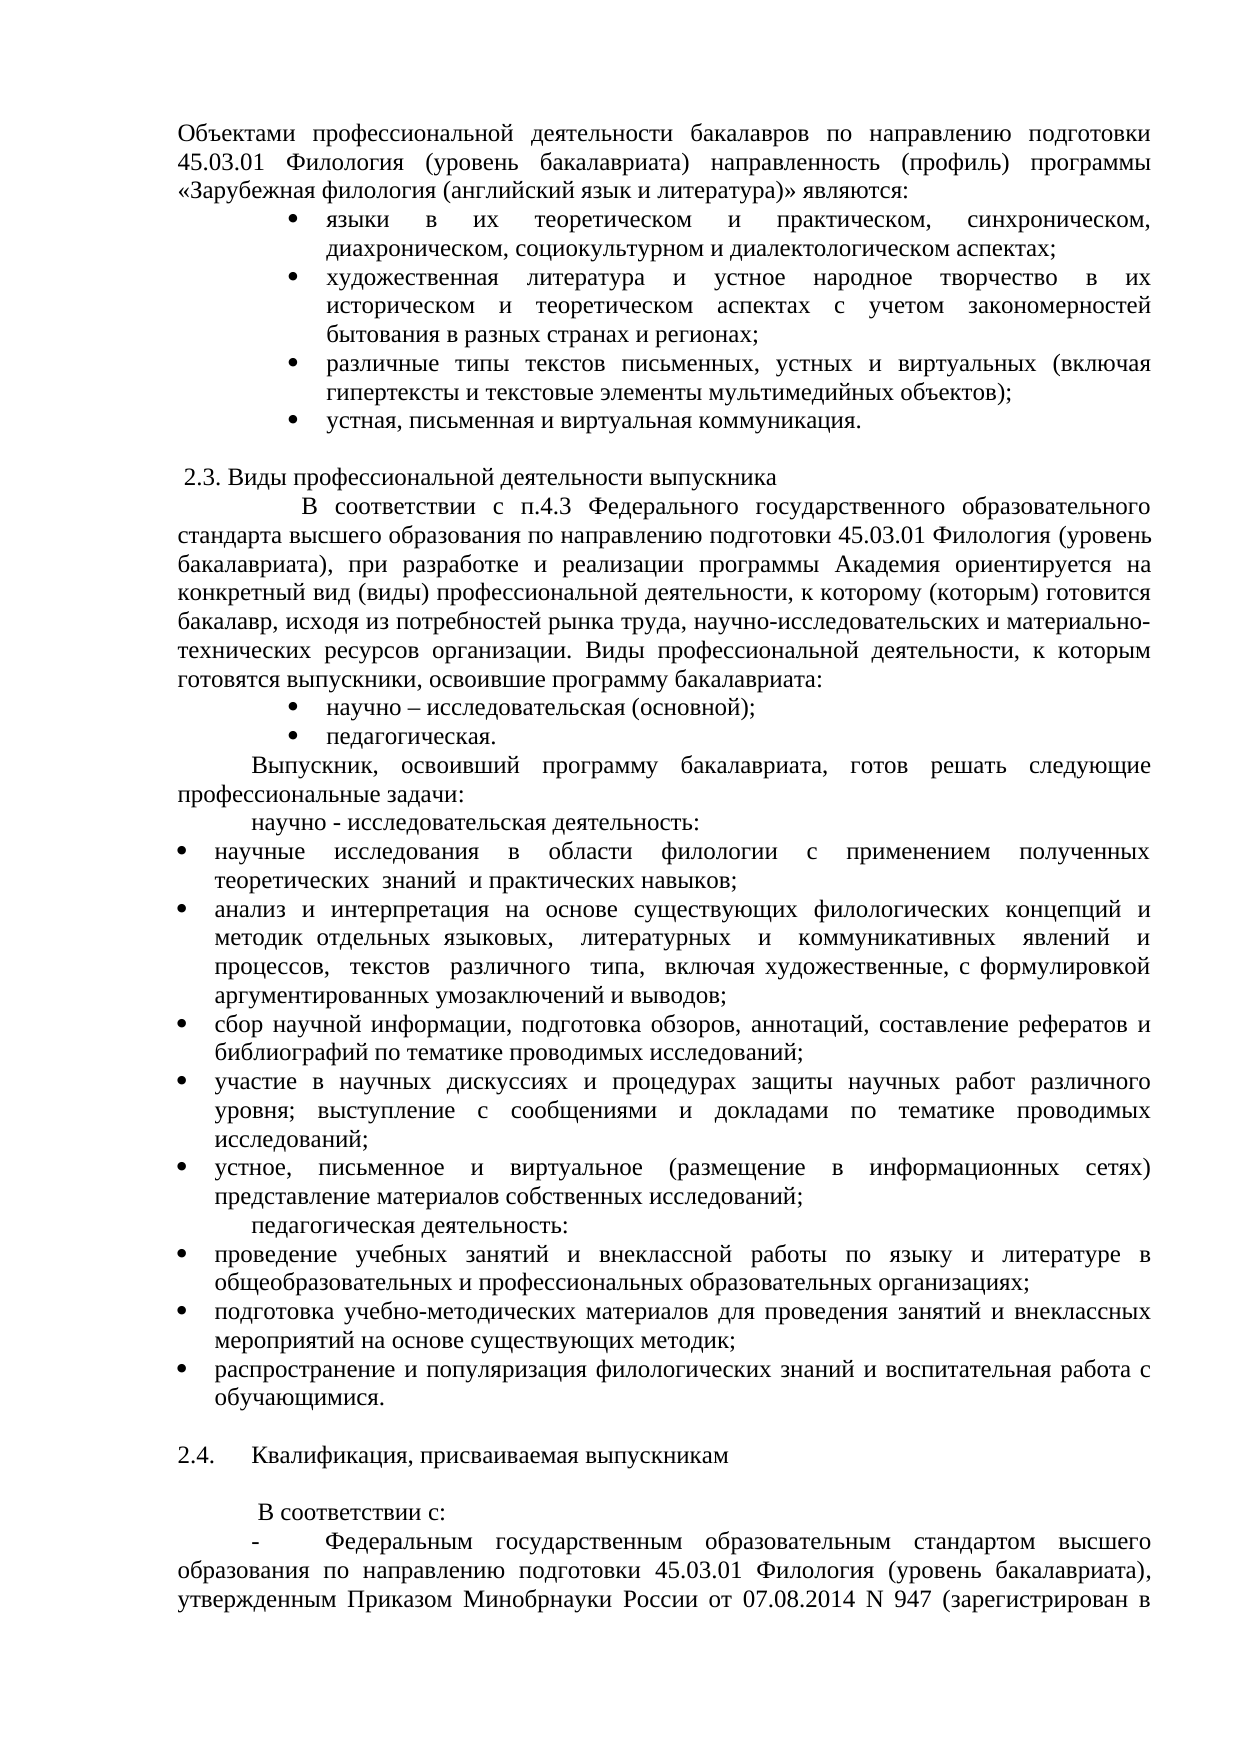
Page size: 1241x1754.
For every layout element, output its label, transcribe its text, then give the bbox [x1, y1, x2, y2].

list анализ и интерпретация на основе существующих филологических концепций и методик отдельных языковых, литературных и коммуникативных явлений и процессов, текстов различного типа, включая художественные, с формулировкой аргументированных умозаключений и выводов; [177, 894, 1152, 1009]
list различные типы текстов письменных, устных и виртуальных (включая гипертексты и текстовые элементы мультимедийных объектов); [288, 348, 1152, 406]
text Объектами профессиональной деятельности бакалавров по направлению подготовки 45.03.01 Филология (уровень бакалавриата) направленность (профиль) программы «Зарубежная филология (английский язык и литература)» являются: [177, 118, 1152, 204]
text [177, 1526, 1152, 1612]
list Квалификация, присваиваемая выпускникам [177, 1440, 1152, 1469]
list проведение учебных занятий и внеклассной работы по языку и литературе в общеобразовательных и профессиональных образовательных организациях; [177, 1239, 1152, 1296]
text В соответствии с: [177, 1497, 1152, 1526]
text Выпускник, освоивший программу бакалавриата, готов решать следующие профессиональные задачи: [177, 750, 1152, 807]
list художественная литература и устное народное творчество в их историческом и теоретическом аспектах с учетом закономерностей бытования в разных странах и регионах; [288, 262, 1152, 348]
text В соответствии с п.4.3 Федерального государственного образовательного стандарта высшего образования по направлению подготовки 45.03.01 Филология (уровень бакалавриата), при разработке и реализации программы Академия ориентируется на конкретный вид (виды) профессиональной деятельности, к которому (которым) готовится бакалавр, исходя из потребностей рынка труда, научно-исследовательских и материально-технических ресурсов организации. Виды профессиональной деятельности, к которым готовятся выпускники, освоившие программу бакалавриата: [177, 491, 1152, 692]
list участие в научных дискуссиях и процедурах защиты научных работ различного уровня; выступление с сообщениями и докладами по тематике проводимых исследований; [177, 1066, 1152, 1152]
list сбор научной информации, подготовка обзоров, аннотаций, составление рефератов и библиографий по тематике проводимых исследований; [177, 1009, 1152, 1066]
list подготовка учебно-методических материалов для проведения занятий и внеклассных мероприятий на основе существующих методик; [177, 1296, 1152, 1354]
list научно – исследовательская (основной); [288, 692, 1152, 721]
list научные исследования в области филологии с применением полученных теоретических знаний и практических навыков; [177, 836, 1152, 894]
text педагогическая деятельность: [177, 1210, 1152, 1239]
list педагогическая. [288, 721, 1152, 750]
list языки в их теоретическом и практическом, синхроническом, диахроническом, социокультурном и диалектологическом аспектах; [288, 204, 1152, 262]
text 2.3. Виды профессиональной деятельности выпускника [177, 462, 1152, 491]
list устная, письменная и виртуальная коммуникация. [288, 406, 1152, 434]
text научно - исследовательская деятельность: [177, 807, 1152, 836]
list распространение и популяризация филологических знаний и воспитательная работа с обучающимися. [177, 1354, 1152, 1411]
list устное, письменное и виртуальное (размещение в информационных сетях) представление материалов собственных исследований; [177, 1152, 1152, 1210]
